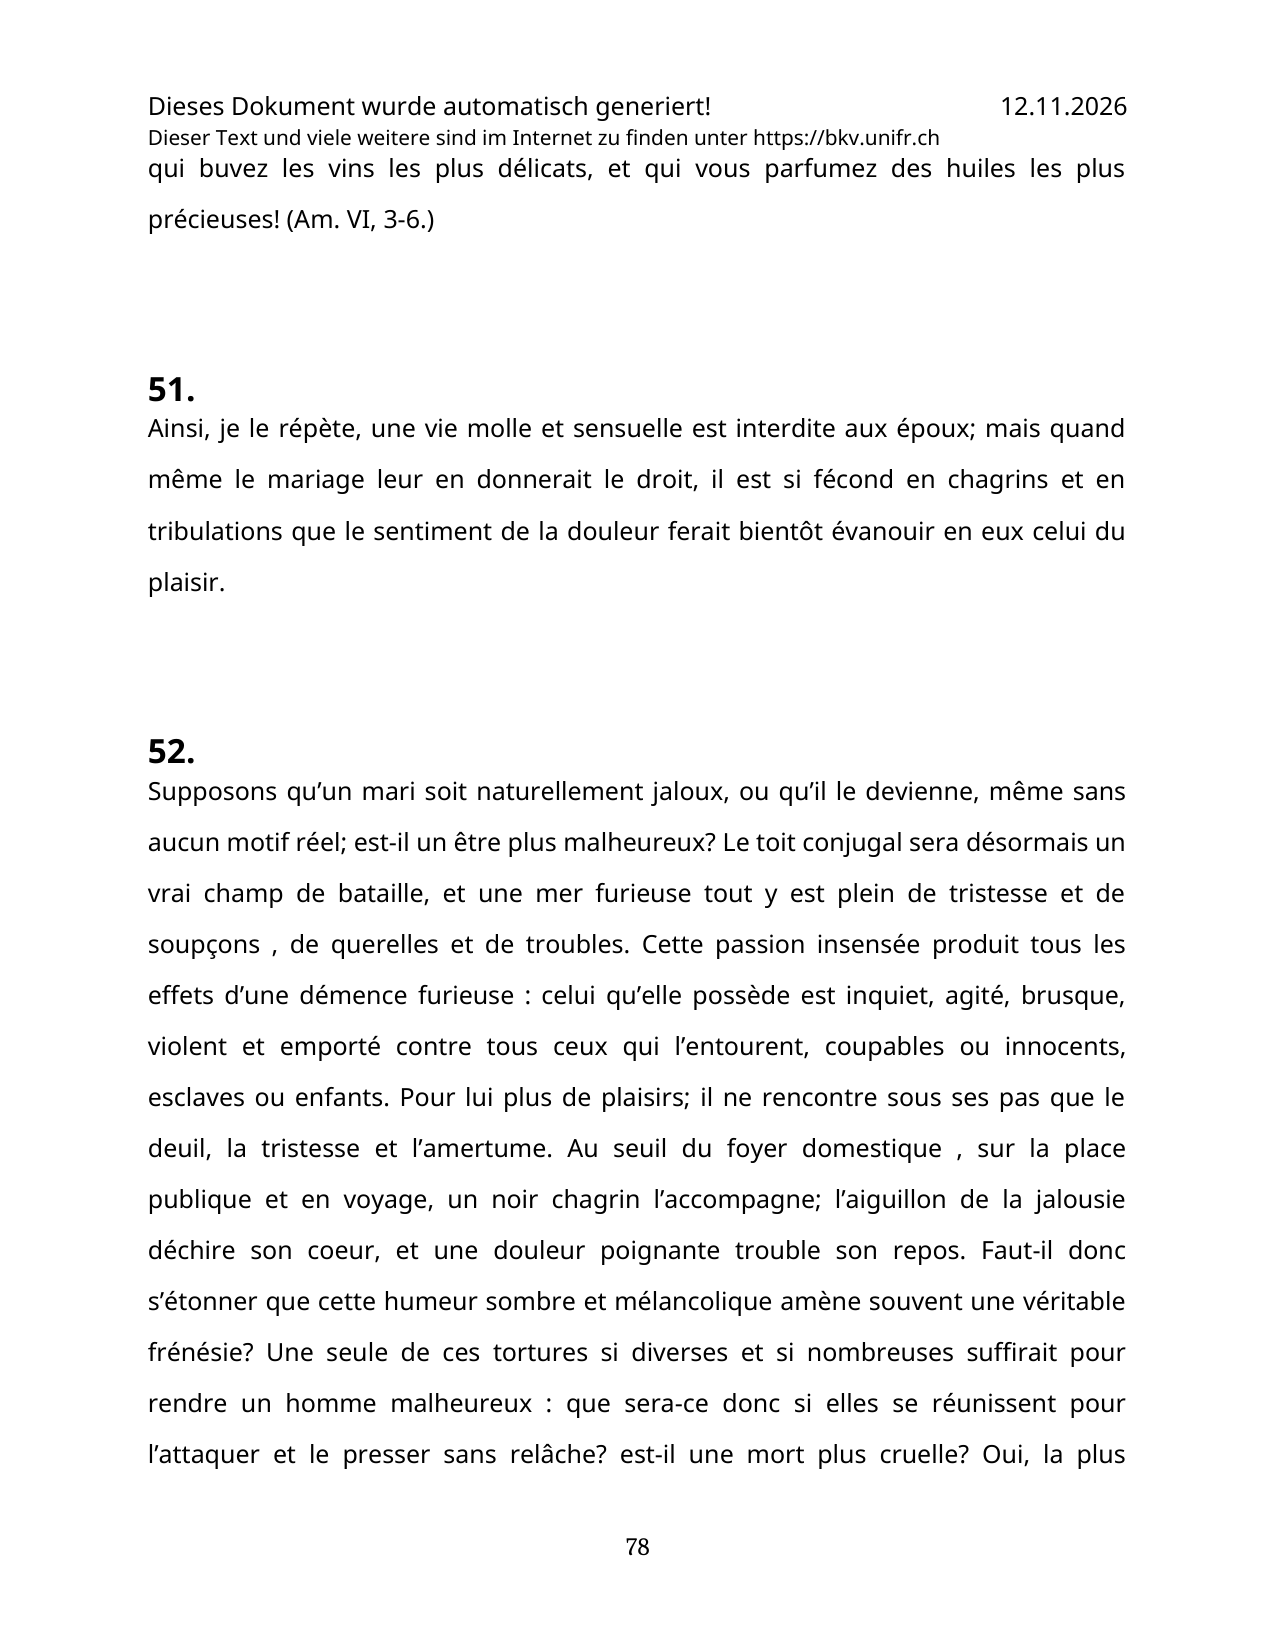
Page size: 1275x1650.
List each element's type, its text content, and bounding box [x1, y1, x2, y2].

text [148, 773, 1127, 1471]
text Ainsi, je le répète, une vie molle et sensuelle est interdite aux époux; mais quand même le mariage leur en donnerait le droit, il est si fécond en chagrins et en tribulations que le sentiment de la douleur ferait bientôt évanouir en eux celui du plaisir. [148, 411, 1127, 598]
subtitle 51. [148, 366, 1127, 411]
subtitle 52. [148, 728, 1127, 773]
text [148, 151, 1127, 236]
